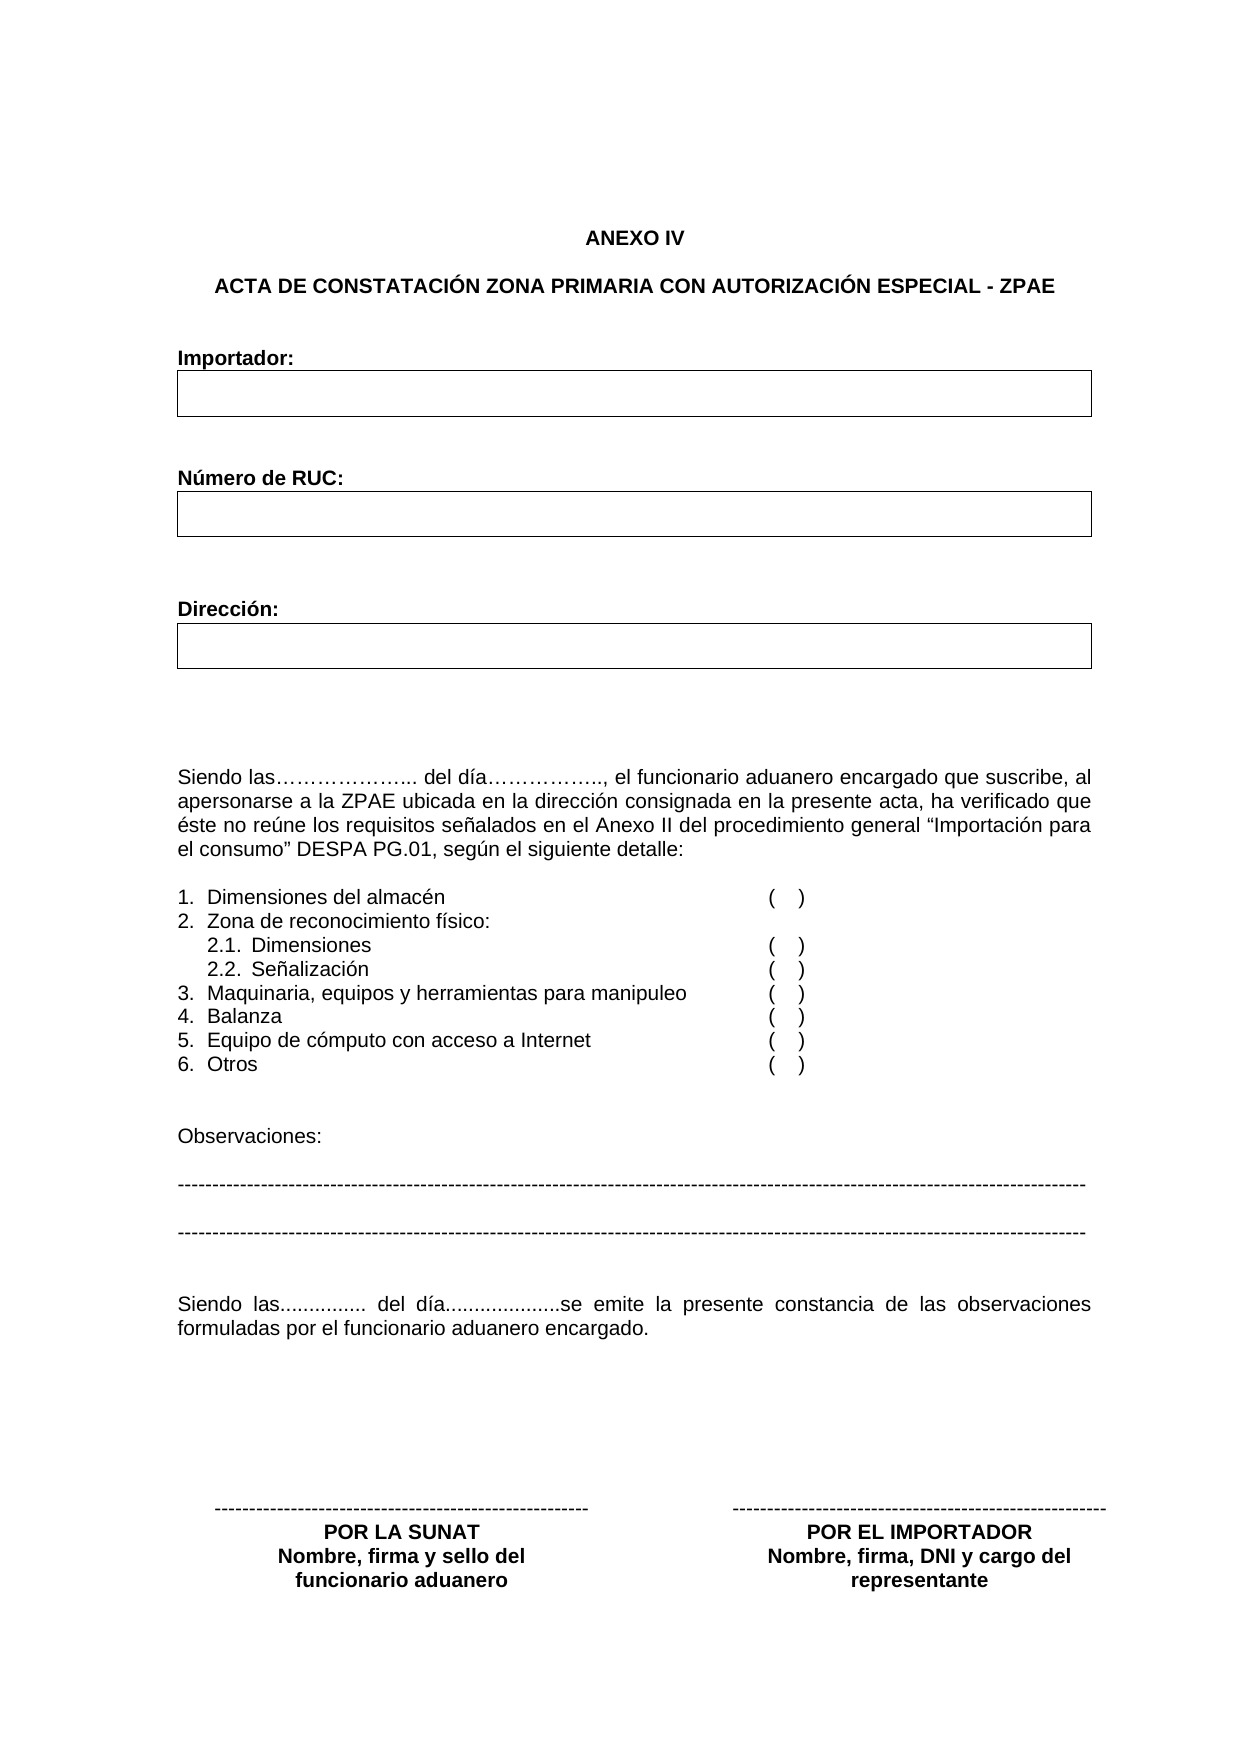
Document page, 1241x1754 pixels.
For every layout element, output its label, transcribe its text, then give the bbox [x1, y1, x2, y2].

text ----------------------------------------------------------------------------------------------------------------------------------- [177, 1220, 1092, 1244]
list Maquinaria, equipos y herramientas para manipuleo ( ) [177, 980, 1092, 1004]
list Señalización ( ) [207, 956, 1092, 980]
list Dimensiones del almacén ( ) [177, 884, 1092, 908]
list Zona de reconocimiento físico: [177, 908, 1092, 932]
list Equipo de cómputo con acceso a Internet ( ) [177, 1028, 1092, 1052]
text Siendo las............... del día....................se emite la presente constancia de las observaciones formuladas por el funcionario aduanero encargado. [177, 1292, 1092, 1340]
text Importador: [177, 346, 1092, 369]
list Dimensiones ( ) [207, 932, 1092, 956]
text ----------------------------------------------------------------------------------------------------------------------------------- [177, 1172, 1092, 1196]
text Número de RUC: [177, 465, 1092, 489]
list Otros ( ) [177, 1052, 1092, 1076]
text Dirección: [177, 597, 1092, 621]
list Balanza ( ) [177, 1004, 1092, 1028]
text ANEXO IV [177, 226, 1092, 250]
text Siendo las………………... del día…………….., el funcionario aduanero encargado que suscribe, al apersonarse a la ZPAE ubicada en la dirección consignada en la presente acta, ha verificado que éste no reúne los requisitos señalados en el Anexo II del procedimiento general “Importación para el consumo” DESPA PG.01, según el siguiente detalle: [177, 765, 1092, 861]
text ACTA DE CONSTATACIÓN ZONA PRIMARIA CON AUTORIZACIÓN ESPECIAL - ZPAE [177, 274, 1092, 298]
text Observaciones: [177, 1124, 1092, 1148]
